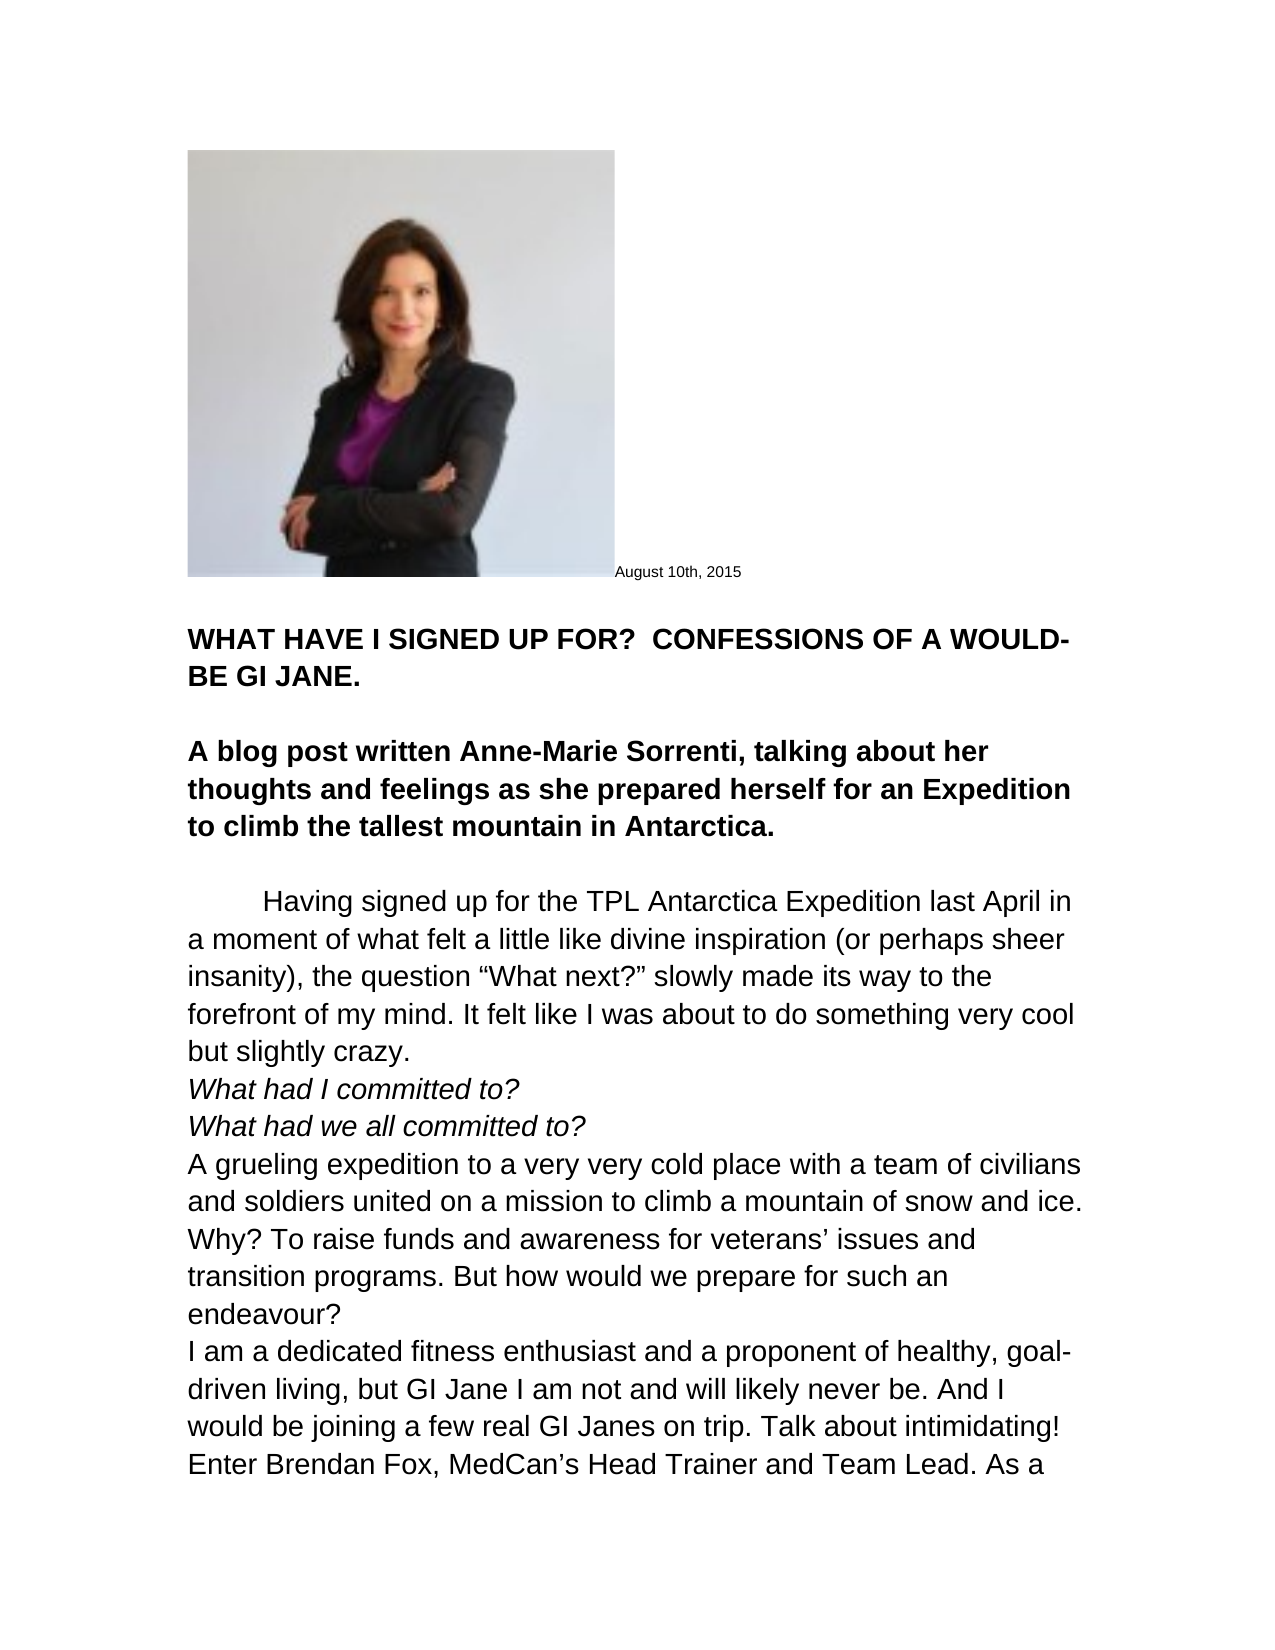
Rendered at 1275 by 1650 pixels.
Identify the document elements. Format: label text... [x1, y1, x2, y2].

text WHAT HAVE I SIGNED UP FOR? CONFESSIONS OF A WOULD-BE GI JANE. [187, 618, 1087, 693]
text A grueling expedition to a very very cold place with a team of civilians and soldiers united on a mission to climb a mountain of snow and ice. Why? To raise funds and awareness for veterans’ issues and transition programs. But how would we prepare for such an endeavour? [187, 1143, 1087, 1330]
text Having signed up for the TPL Antarctica Expedition last April in a moment of what felt a little like divine inspiration (or perhaps sheer insanity), the question “What next?” slowly made its way to the forefront of my mind. It felt like I was about to do something very cool but slightly crazy. [187, 880, 1087, 1068]
picture [187, 150, 615, 577]
text What had we all committed to? [187, 1105, 1087, 1143]
text A blog post written Anne-Marie Sorrenti, talking about her thoughts and feelings as she prepared herself for an Expedition to climb the tallest mountain in Antarctica. [187, 730, 1087, 843]
text August 10th, 2015 [615, 150, 1087, 580]
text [187, 1330, 1087, 1480]
text What had I committed to? [187, 1068, 1087, 1105]
